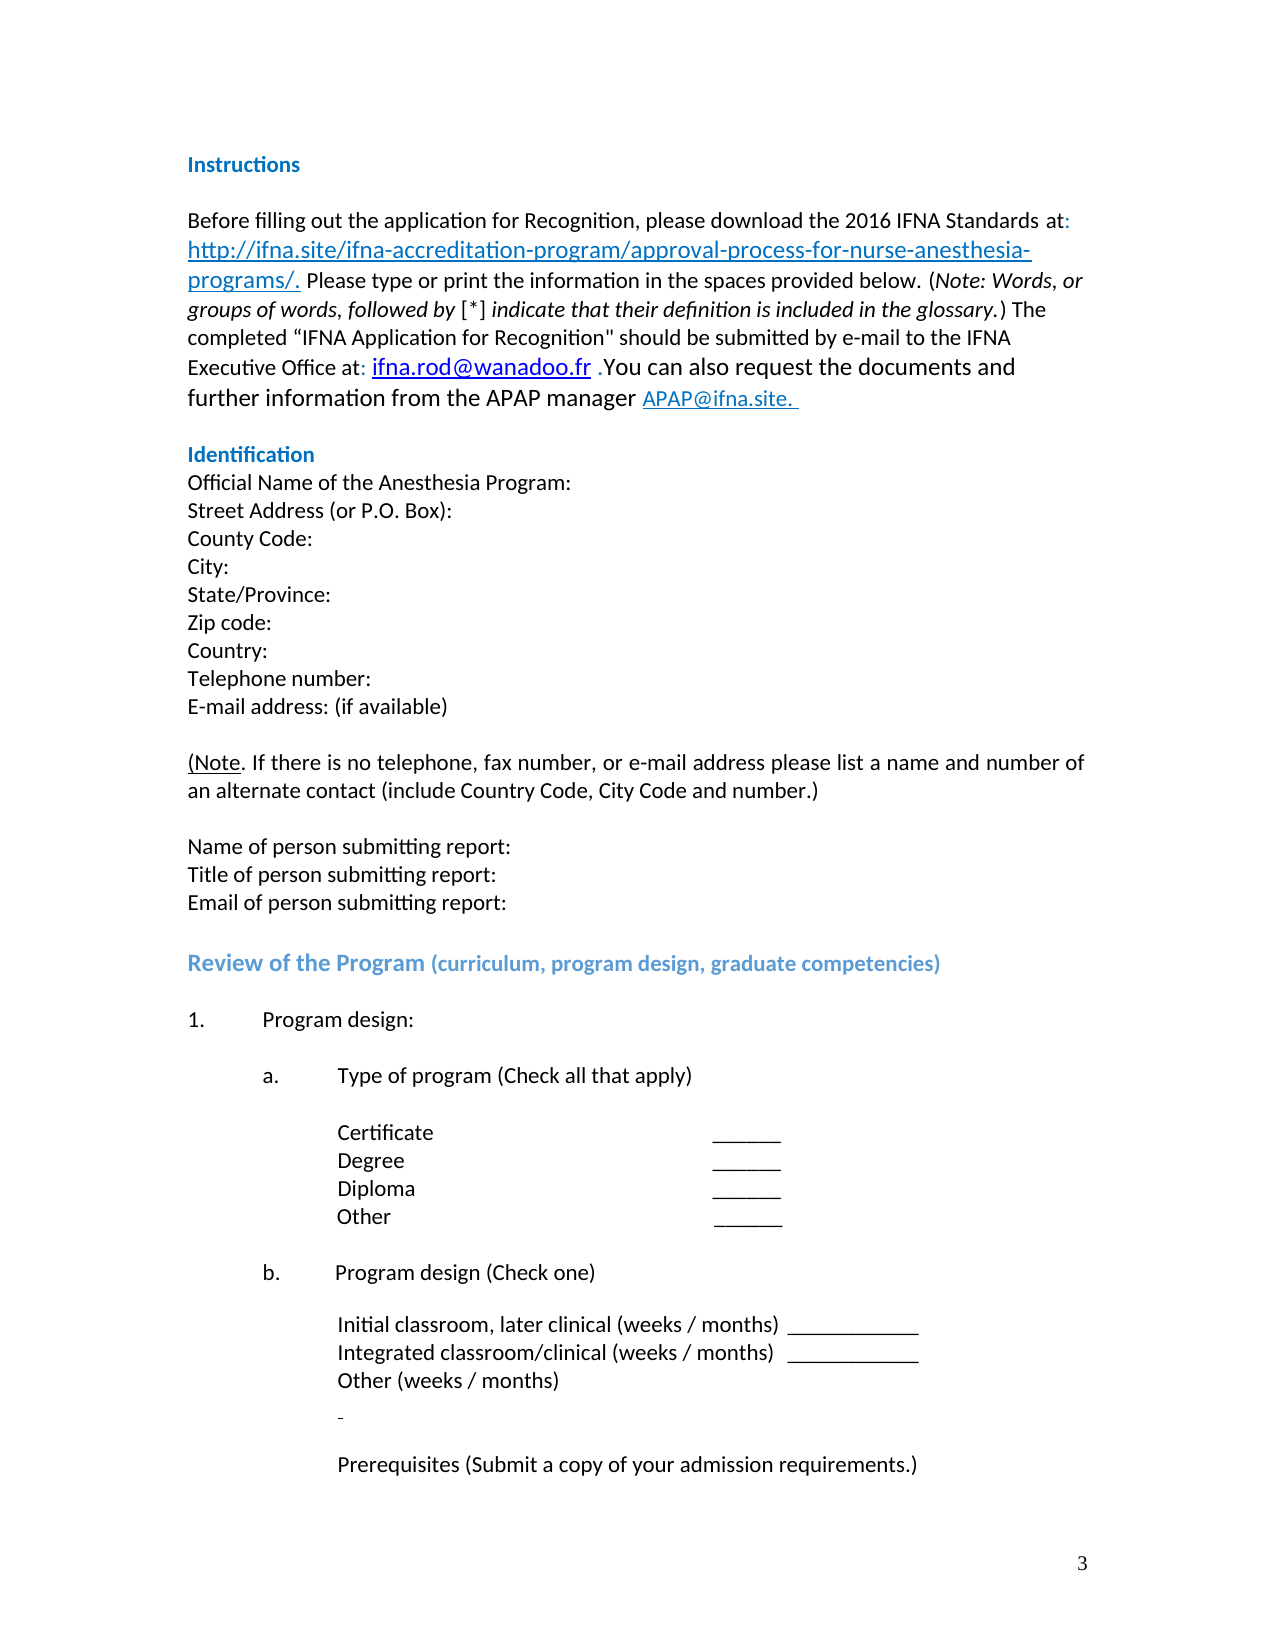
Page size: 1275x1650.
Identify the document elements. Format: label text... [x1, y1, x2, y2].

text Identification [187, 440, 1087, 468]
text (Note. If there is no telephone, fax number, or e-mail address please list a name and number of an alternate contact (include Country Code, City Code and number.) [187, 748, 1087, 804]
text Other (weeks / months) [187, 1366, 1087, 1422]
text 1. Program design: [187, 1006, 1087, 1034]
text Instructions [187, 150, 1087, 178]
text Title of person submitting report: [187, 861, 1087, 888]
text Review of the Program (curriculum, program design, graduate competencies) [187, 947, 1087, 978]
text Degree ______ [187, 1146, 1087, 1174]
text Country: [187, 636, 1087, 664]
text Other ______ [187, 1202, 1087, 1230]
text Zip code: [187, 608, 1087, 636]
text b. Program design (Check one) [187, 1258, 1087, 1286]
text a. Type of program (Check all that apply) [262, 1062, 1087, 1090]
text Official Name of the Anesthesia Program: [187, 468, 1087, 496]
text Telephone number: [187, 664, 1087, 692]
text E-mail address: (if available) [187, 692, 1087, 720]
text State/Province: [187, 580, 1087, 608]
text Street Address (or P.O. Box): [187, 496, 1087, 524]
text Before filling out the application for Recognition, please download the 2016 IFNA Standards at: http://ifna.site/ifna-accreditation-program/approval-process-for-nurse-anesthesia-programs/. Please type or print the information in the spaces provided below. (Note: Words, or groups of words, followed by [*] indicate that their definition is included in the glossary.) The completed “IFNA Application for Recognition" should be submitted by e-mail to the IFNA Executive Office at: ifna.rod@wanadoo.fr .You can also request the documents and further information from the APAP manager APAP@ifna.site. [187, 206, 1087, 412]
text Email of person submitting report: [187, 888, 1087, 917]
text Integrated classroom/clinical (weeks / months) [187, 1338, 1087, 1366]
text Diploma ______ [187, 1174, 1087, 1202]
text County Code: [187, 524, 1087, 552]
text City: [187, 552, 1087, 580]
text Name of person submitting report: [187, 832, 1087, 861]
subtitle Certificate ______ [187, 1118, 1087, 1146]
text Prerequisites (Submit a copy of your admission requirements.) [337, 1450, 1087, 1478]
text Initial classroom, later clinical (weeks / months) [187, 1310, 1087, 1338]
